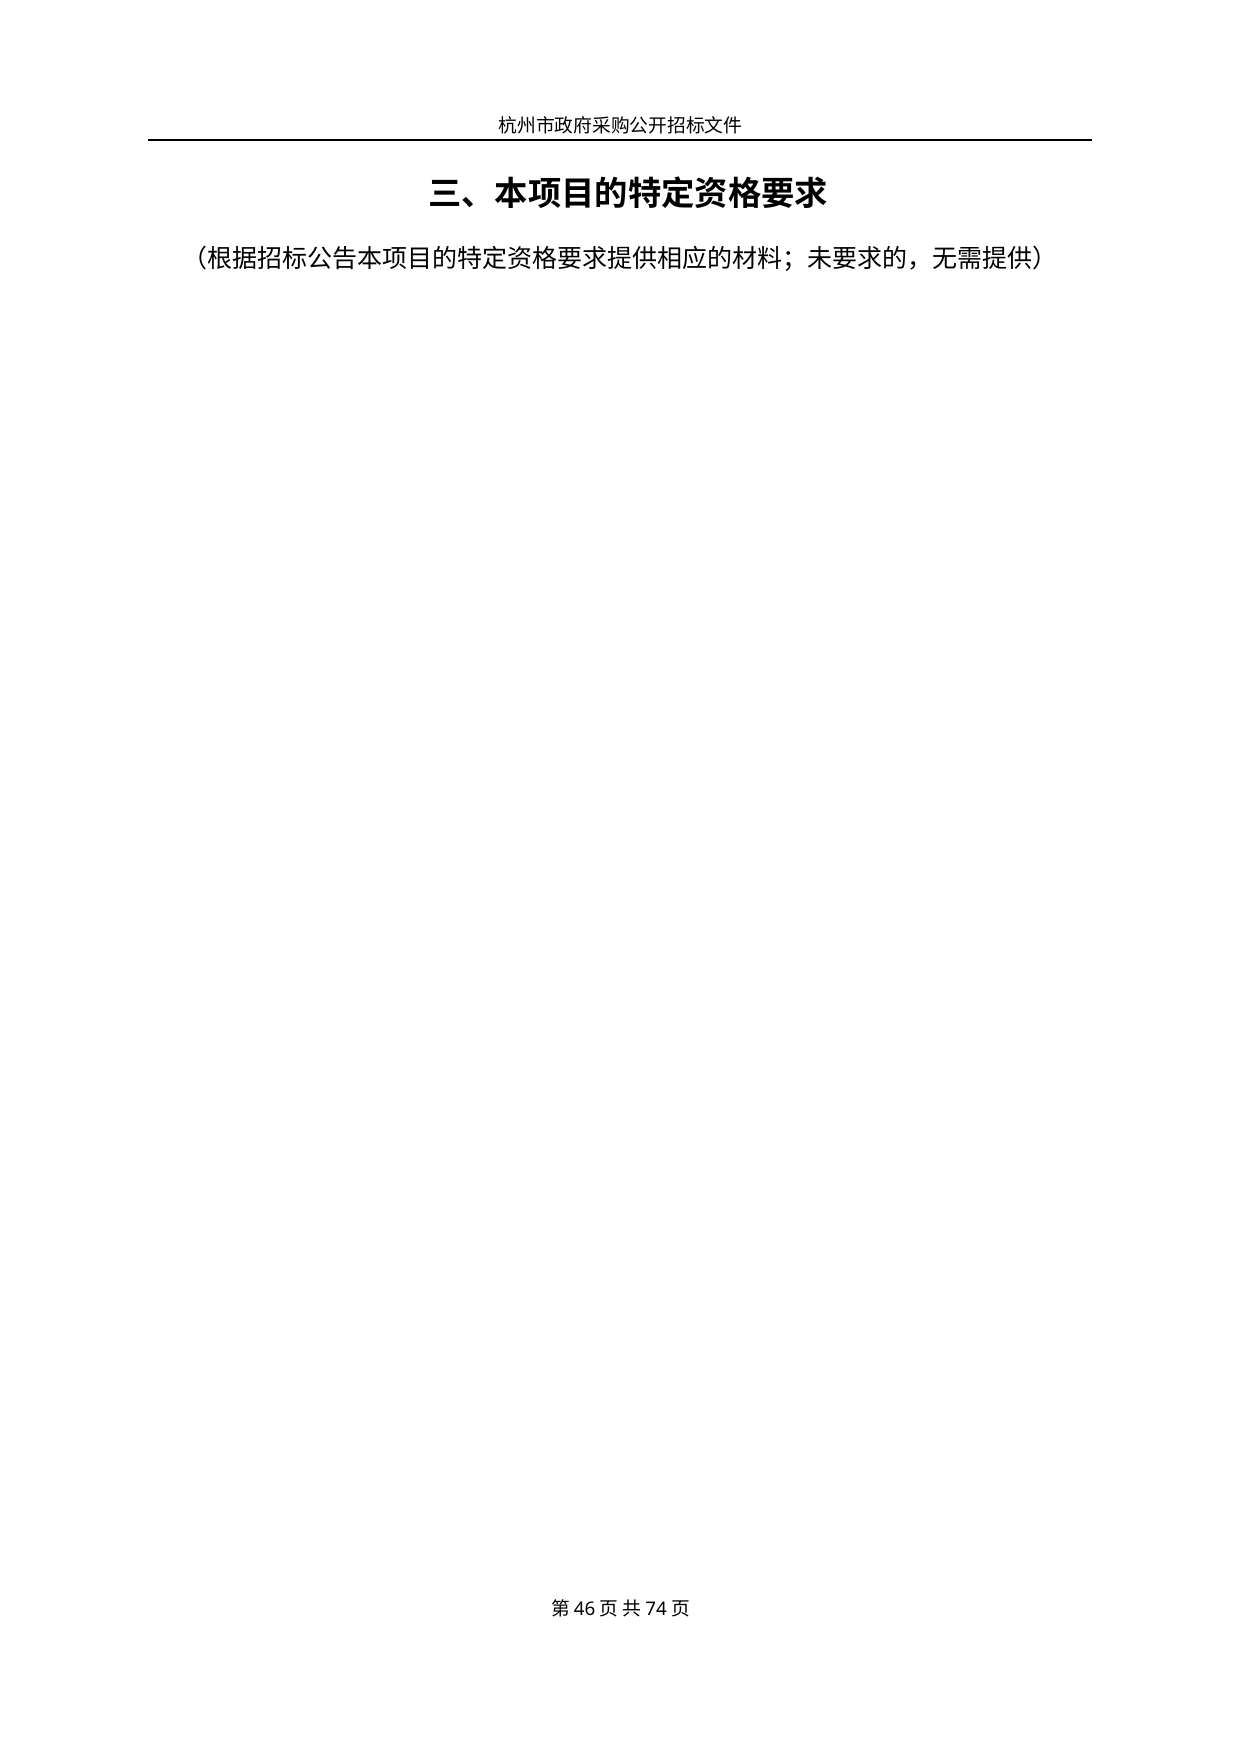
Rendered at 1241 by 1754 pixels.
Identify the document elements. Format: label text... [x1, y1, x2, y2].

text （根据招标公告本项目的特定资格要求提供相应的材料；未要求的，无需提供） [148, 239, 1092, 275]
text 三、本项目的特定资格要求 [163, 167, 1092, 215]
